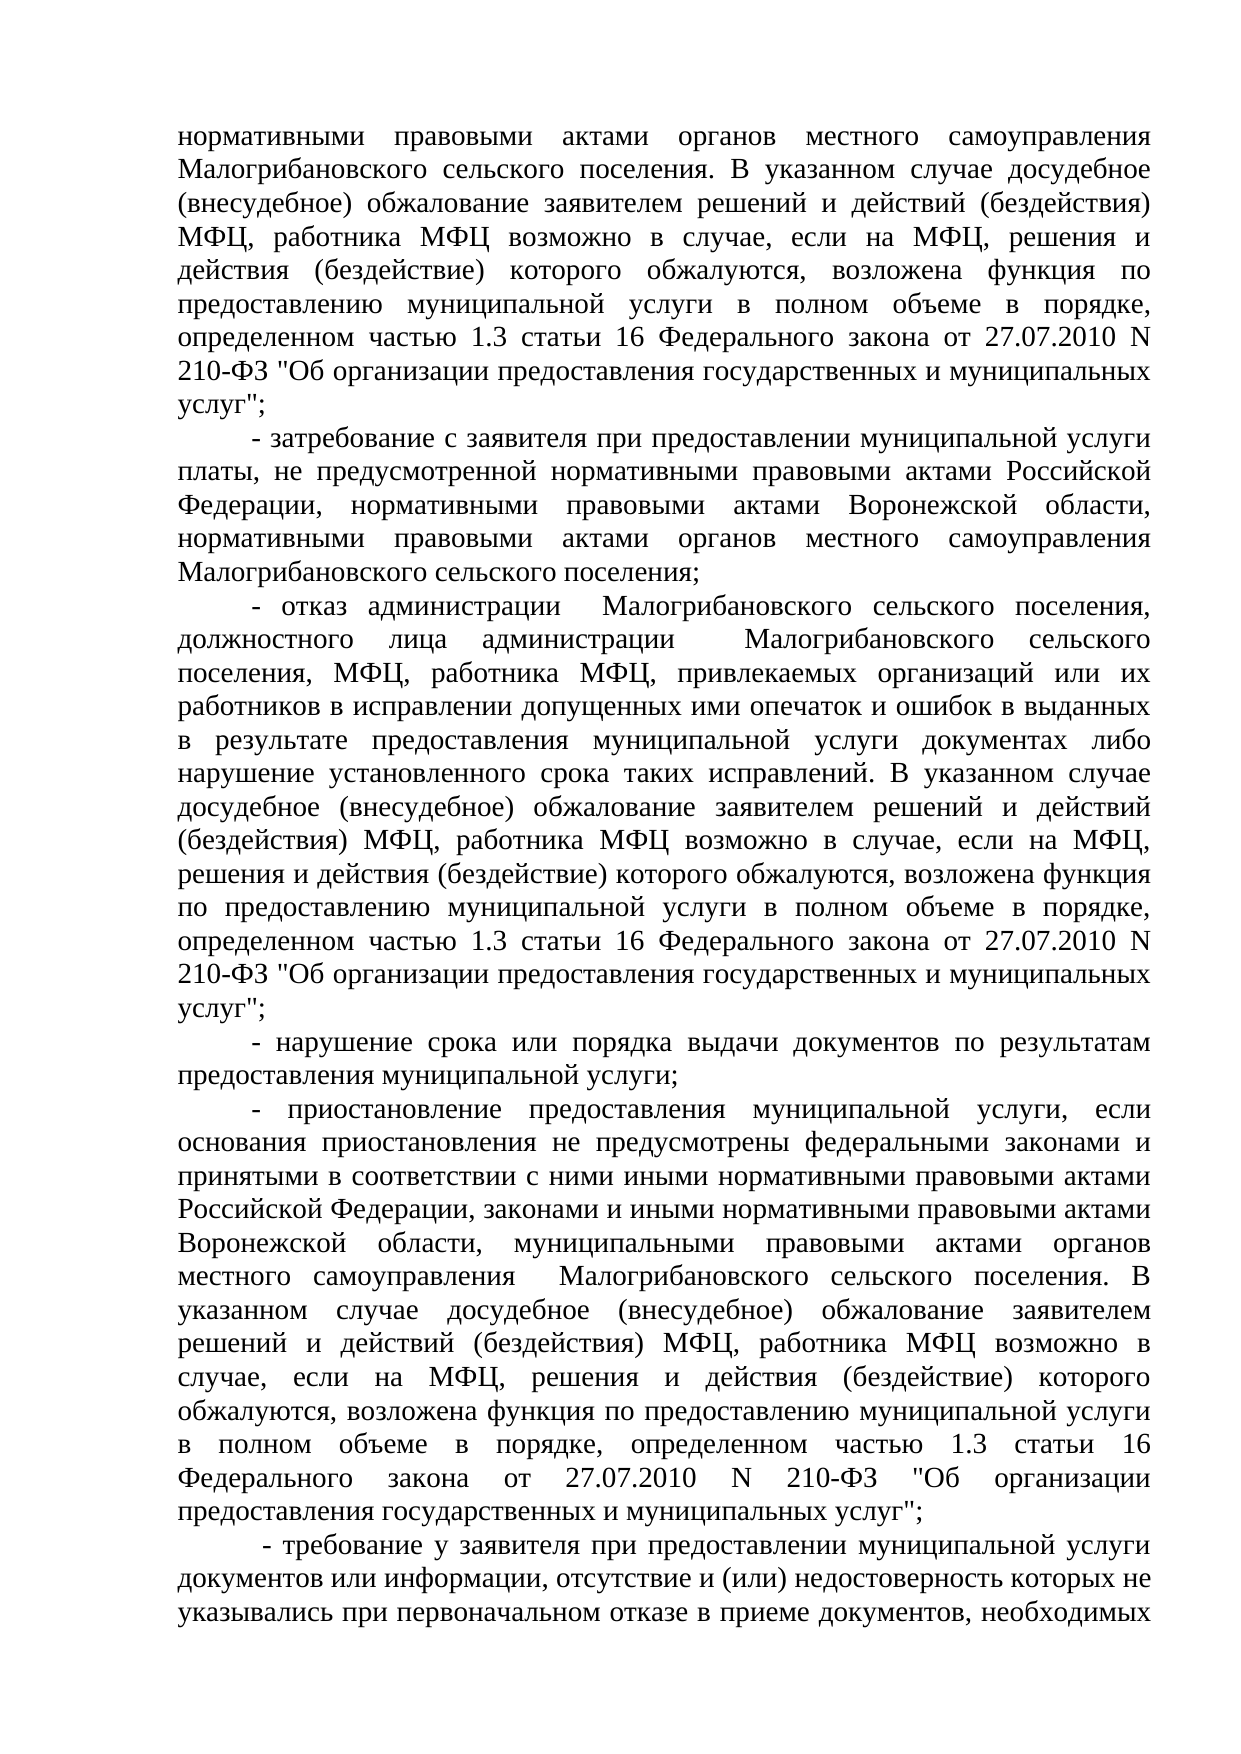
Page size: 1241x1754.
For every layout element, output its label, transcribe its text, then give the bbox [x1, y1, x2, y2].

text - приостановление предоставления муниципальной услуги, если основания приостановления не предусмотрены федеральными законами и принятыми в соответствии с ними иными нормативными правовыми актами Российской Федерации, законами и иными нормативными правовыми актами Воронежской области, муниципальными правовыми актами органов местного самоуправления Малогрибановского сельского поселения. В указанном случае досудебное (внесудебное) обжалование заявителем решений и действий (бездействия) МФЦ, работника МФЦ возможно в случае, если на МФЦ, решения и действия (бездействие) которого обжалуются, возложена функция по предоставлению муниципальной услуги в полном объеме в порядке, определенном частью 1.3 статьи 16 Федерального закона от 27.07.2010 N 210-ФЗ "Об организации предоставления государственных и муниципальных услуг"; [177, 1091, 1152, 1527]
text - затребование с заявителя при предоставлении муниципальной услуги платы, не предусмотренной нормативными правовыми актами Российской Федерации, нормативными правовыми актами Воронежской области, нормативными правовыми актами органов местного самоуправления Малогрибановского сельского поселения; [177, 420, 1152, 588]
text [177, 1527, 1152, 1627]
text - нарушение срока или порядка выдачи документов по результатам предоставления муниципальной услуги; [177, 1024, 1152, 1091]
text - отказ администрации Малогрибановского сельского поселения, должностного лица администрации Малогрибановского сельского поселения, МФЦ, работника МФЦ, привлекаемых организаций или их работников в исправлении допущенных ими опечаток и ошибок в выданных в результате предоставления муниципальной услуги документах либо нарушение установленного срока таких исправлений. В указанном случае досудебное (внесудебное) обжалование заявителем решений и действий (бездействия) МФЦ, работника МФЦ возможно в случае, если на МФЦ, решения и действия (бездействие) которого обжалуются, возложена функция по предоставлению муниципальной услуги в полном объеме в порядке, определенном частью 1.3 статьи 16 Федерального закона от 27.07.2010 N 210-ФЗ "Об организации предоставления государственных и муниципальных услуг"; [177, 588, 1152, 1024]
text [177, 118, 1152, 420]
